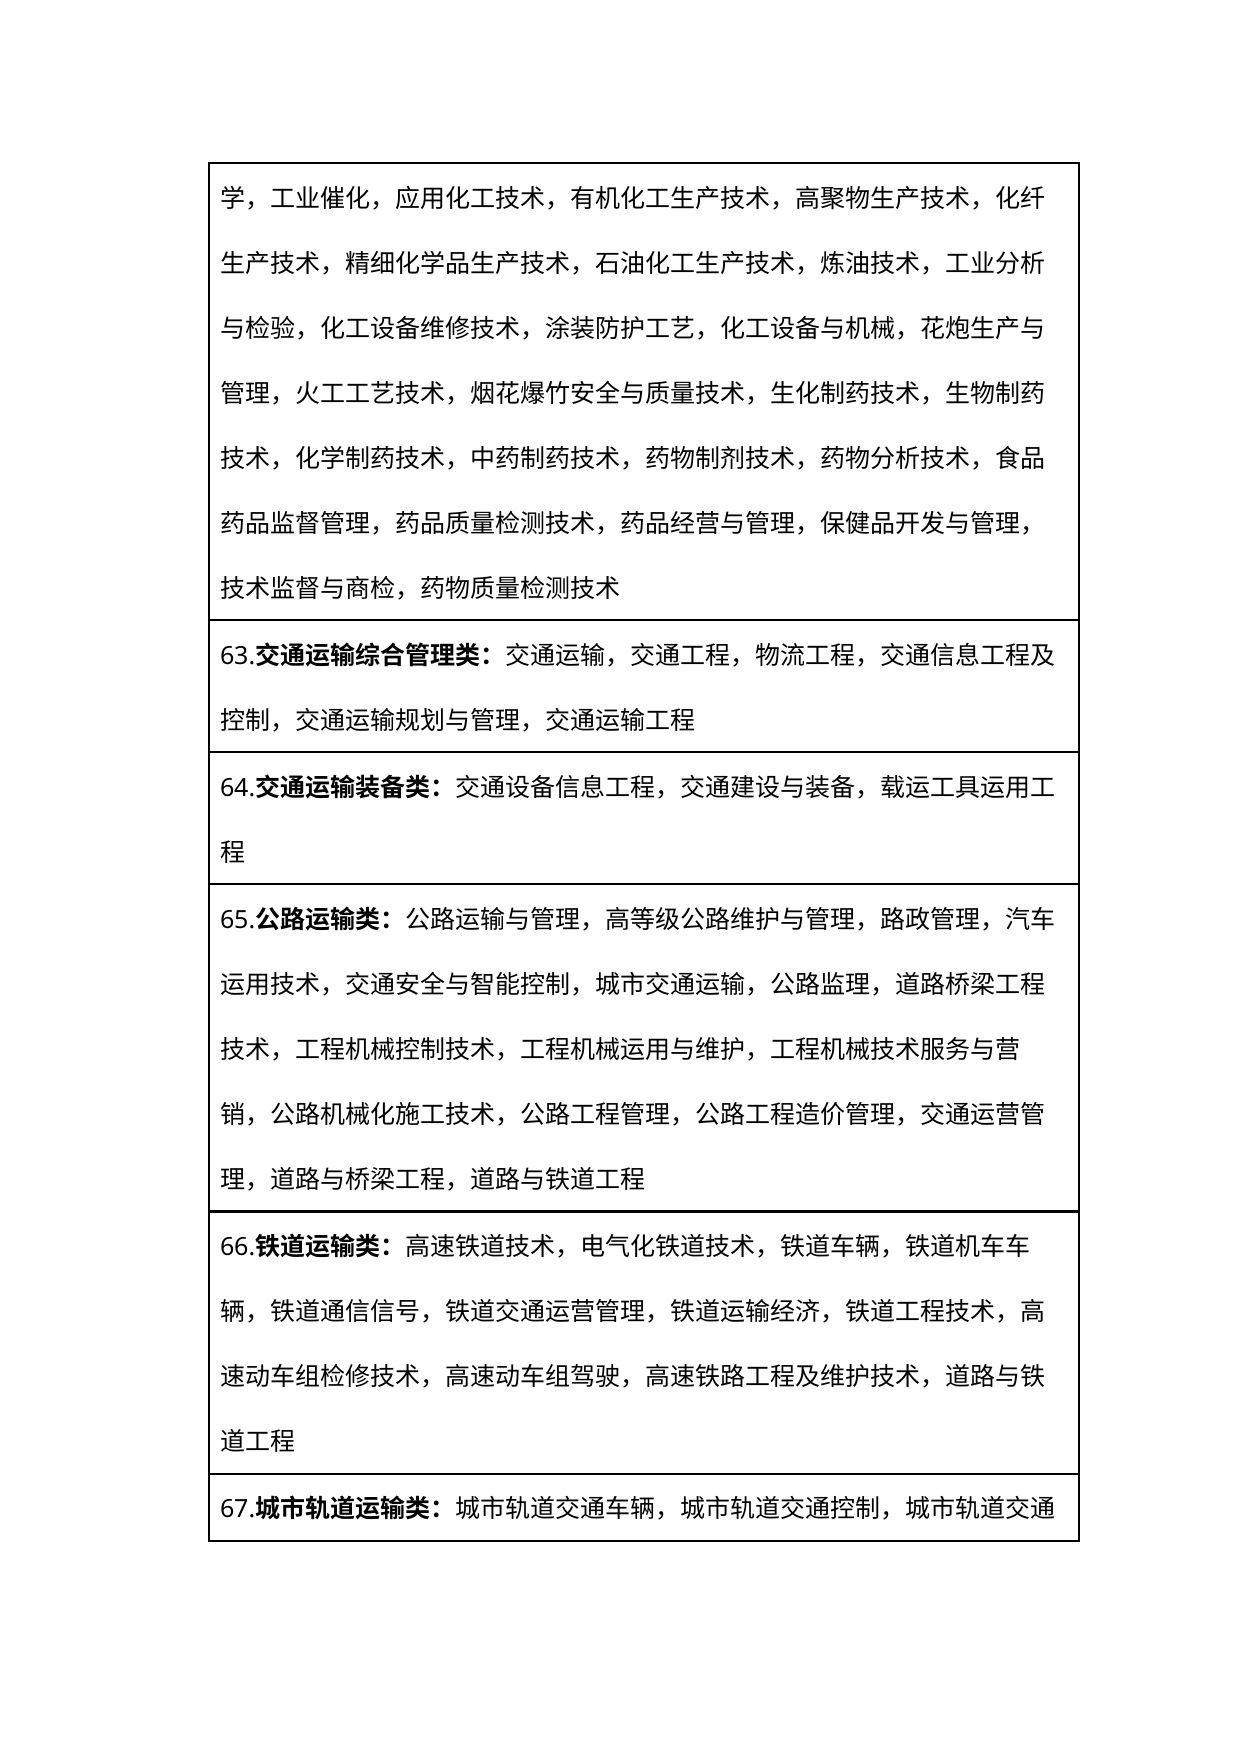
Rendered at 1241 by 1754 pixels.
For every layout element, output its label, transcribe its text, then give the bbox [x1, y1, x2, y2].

table_cell 64.交通运输装备类：交通设备信息工程，交通建设与装备，载运工具运用工程 [210, 753, 1078, 883]
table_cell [210, 1475, 1078, 1539]
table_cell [210, 164, 1078, 619]
table_cell 63.交通运输综合管理类：交通运输，交通工程，物流工程，交通信息工程及控制，交通运输规划与管理，交通运输工程 [210, 621, 1078, 751]
table_cell 66.铁道运输类：高速铁道技术，电气化铁道技术，铁道车辆，铁道机车车辆，铁道通信信号，铁道交通运营管理，铁道运输经济，铁道工程技术，高速动车组检修技术，高速动车组驾驶，高速铁路工程及维护技术，道路与铁道工程 [210, 1213, 1078, 1472]
table_cell 65.公路运输类：公路运输与管理，高等级公路维护与管理，路政管理，汽车运用技术，交通安全与智能控制，城市交通运输，公路监理，道路桥梁工程技术，工程机械控制技术，工程机械运用与维护，工程机械技术服务与营销，公路机械化施工技术，公路工程管理，公路工程造价管理，交通运营管理，道路与桥梁工程，道路与铁道工程 [210, 885, 1078, 1210]
